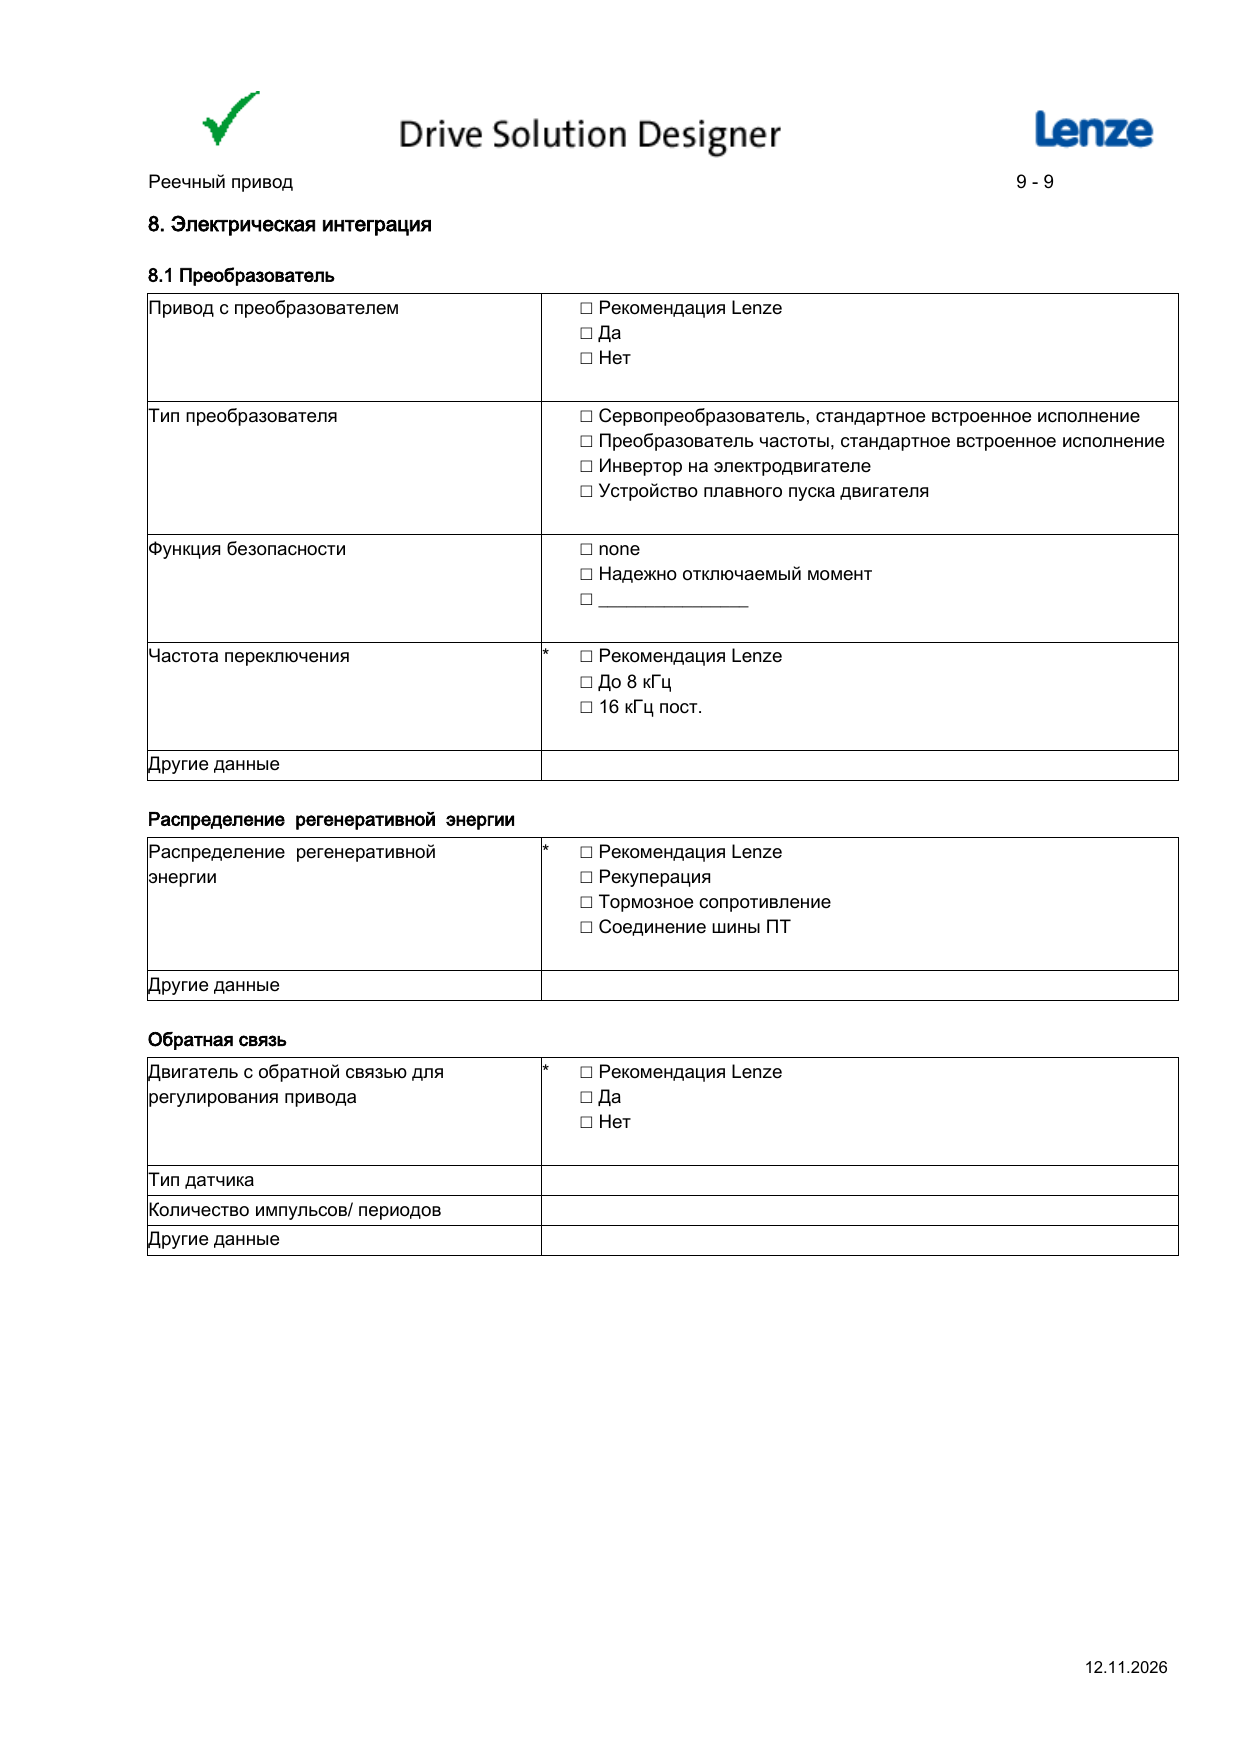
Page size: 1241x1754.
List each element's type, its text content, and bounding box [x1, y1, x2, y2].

table_cell Функция безопасности [148, 535, 466, 642]
table_cell Частота переключения [148, 643, 466, 750]
table_cell Тип датчика [148, 1166, 466, 1195]
table_header ☐ Рекомендация Lenze ☐ Да ☐ Нет [579, 1058, 1178, 1165]
table_cell [542, 1166, 579, 1195]
table_cell Другие данные [148, 751, 466, 779]
table_header [466, 1058, 541, 1165]
text 8.1 Преобразователь [148, 262, 1093, 287]
table_cell [466, 751, 541, 779]
table_header ☐ Рекомендация Lenze ☐ Да ☐ Нет [579, 294, 1178, 401]
table_cell [579, 1166, 1178, 1195]
table_cell [466, 402, 541, 534]
table_header ☐ Рекомендация Lenze ☐ Рекуперация ☐ Тормозное сопротивление ☐ Соединение шины ПТ [579, 838, 1178, 970]
table_cell [542, 1196, 579, 1225]
table_cell ☐ Сервопреобразователь, стандартное встроенное исполнение ☐ Преобразователь частоты, стандартное встроенное исполнение ☐ Инвертор на электродвигателе ☐ Устройство плавного пуска двигателя [579, 402, 1178, 534]
table_header [466, 294, 541, 401]
table_cell Количество импульсов/ периодов [148, 1196, 466, 1225]
table_cell Тип преобразователя [148, 402, 466, 534]
table_cell [542, 535, 579, 642]
table_cell * [542, 643, 579, 750]
table_cell [542, 971, 579, 1000]
table_header [542, 294, 579, 401]
table_cell [579, 971, 1178, 1000]
table_cell [579, 1226, 1178, 1254]
table_cell [466, 535, 541, 642]
table_cell [542, 402, 579, 534]
table_cell [579, 751, 1178, 779]
table_header Распределение регенеративной энергии [148, 838, 466, 970]
table_cell Другие данные [148, 1226, 466, 1254]
table_cell [542, 751, 579, 779]
table_cell ☐ none ☐ Надежно отключаемый момент ☐ ________________ [579, 535, 1178, 642]
table_cell [466, 971, 541, 1000]
table_header * [542, 838, 579, 970]
table_header [466, 838, 541, 970]
table_cell [466, 643, 541, 750]
table_cell ☐ Рекомендация Lenze ☐ До 8 кГц ☐ 16 кГц пост. [579, 643, 1178, 750]
table_cell [466, 1226, 541, 1254]
table_header * [542, 1058, 579, 1165]
picture [324, 73, 1180, 169]
table_cell [466, 1166, 541, 1195]
text Обратная связь [148, 1026, 1093, 1051]
text Распределение регенеративной энергии [148, 806, 1093, 831]
table_cell Другие данные [148, 971, 466, 1000]
table_cell [579, 1196, 1178, 1225]
table_cell [466, 1196, 541, 1225]
text 8. Электрическая интеграция [148, 209, 1093, 237]
table_header Привод с преобразователем [148, 294, 466, 401]
table_cell [542, 1226, 579, 1254]
table_header Двигатель с обратной связью для регулирования привода [148, 1058, 466, 1165]
picture [199, 91, 260, 152]
